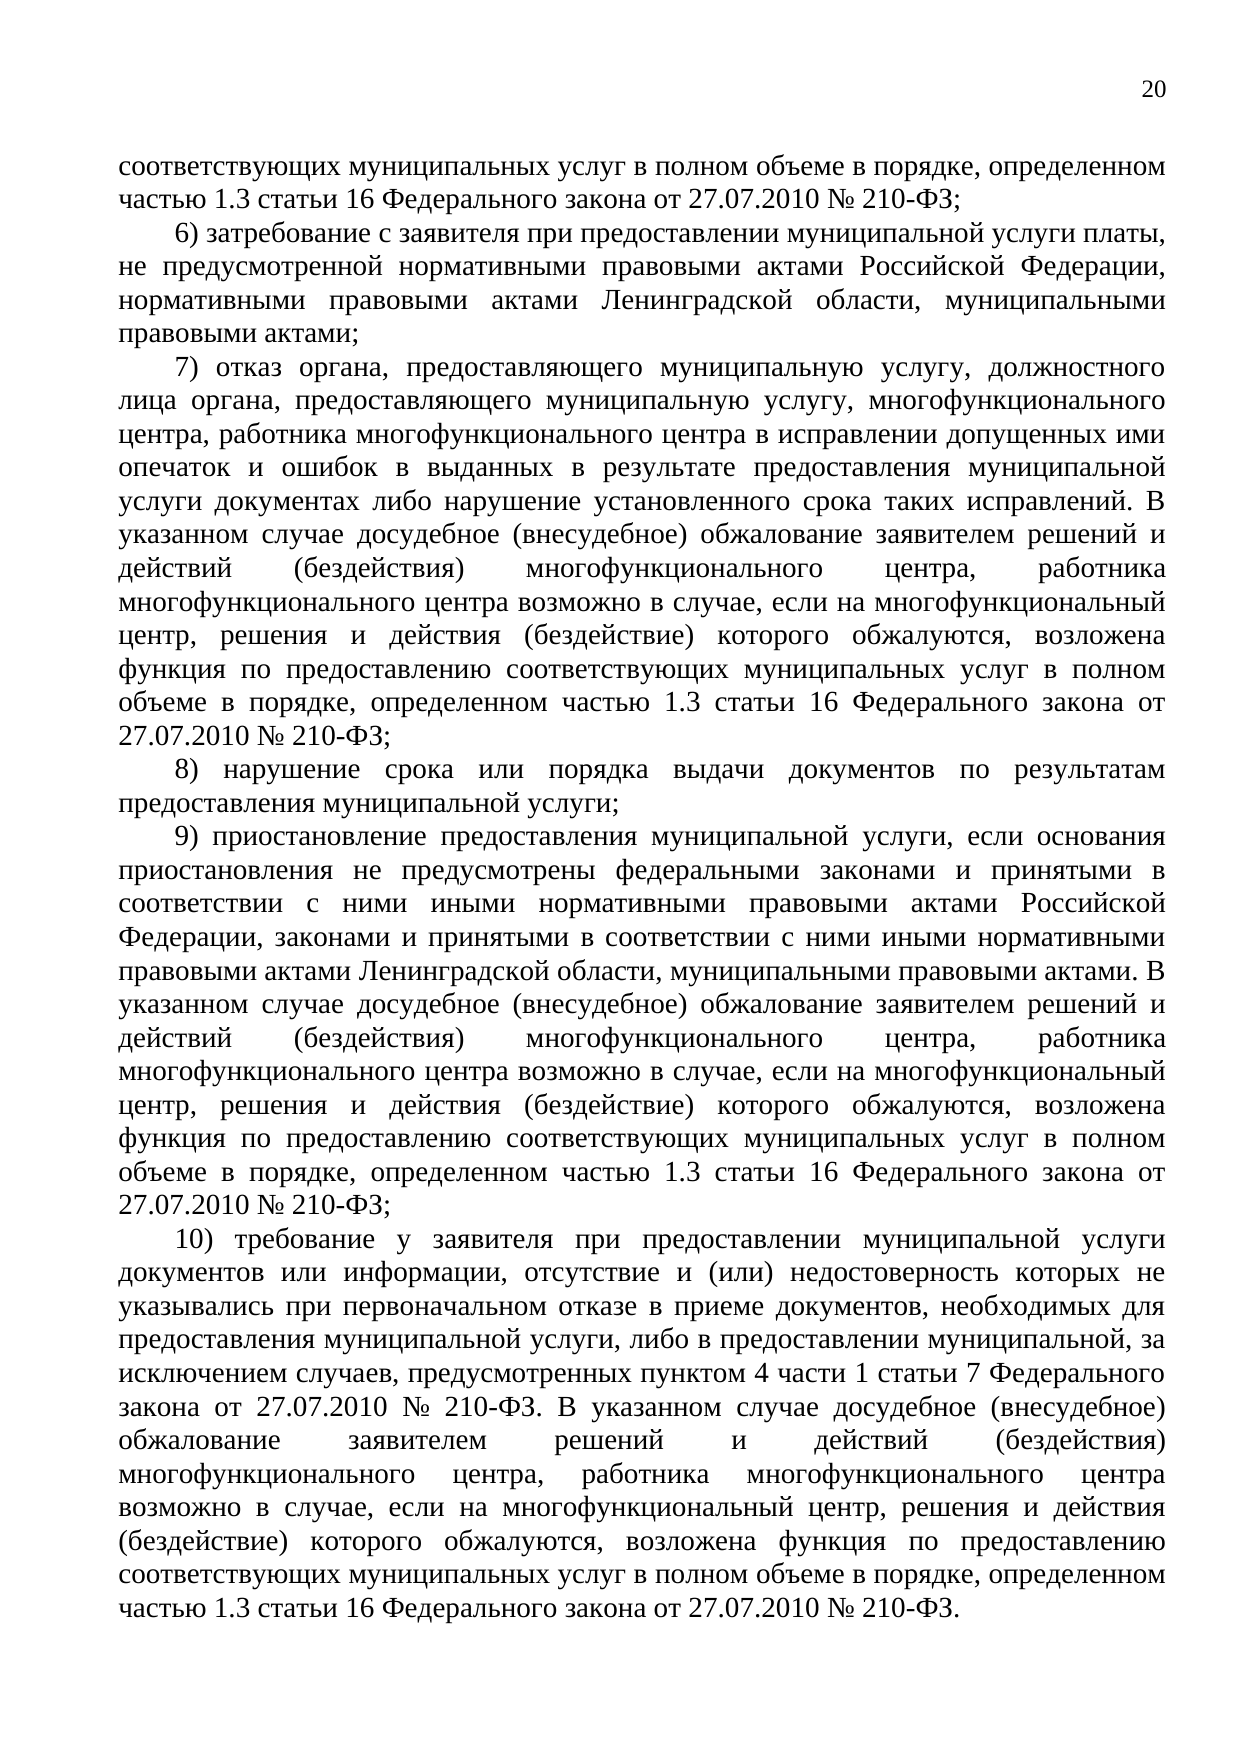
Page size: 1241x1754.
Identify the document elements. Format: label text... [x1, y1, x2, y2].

text 6) затребование с заявителя при предоставлении муниципальной услуги платы, не предусмотренной нормативными правовыми актами Российской Федерации, нормативными правовыми актами Ленинградской области, муниципальными правовыми актами; [118, 215, 1167, 349]
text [118, 148, 1167, 215]
text 10) требование у заявителя при предоставлении муниципальной услуги документов или информации, отсутствие и (или) недостоверность которых не указывались при первоначальном отказе в приеме документов, необходимых для предоставления муниципальной услуги, либо в предоставлении муниципальной, за исключением случаев, предусмотренных пунктом 4 части 1 статьи 7 Федерального закона от 27.07.2010 № 210-ФЗ. В указанном случае досудебное (внесудебное) обжалование заявителем решений и действий (бездействия) многофункционального центра, работника многофункционального центра возможно в случае, если на многофункциональный центр, решения и действия (бездействие) которого обжалуются, возложена функция по предоставлению соответствующих муниципальных услуг в полном объеме в порядке, определенном частью 1.3 статьи 16 Федерального закона от 27.07.2010 № 210-ФЗ. [118, 1221, 1167, 1623]
text 8) нарушение срока или порядка выдачи документов по результатам предоставления муниципальной услуги; [118, 751, 1167, 818]
text 9) приостановление предоставления муниципальной услуги, если основания приостановления не предусмотрены федеральными законами и принятыми в соответствии с ними иными нормативными правовыми актами Российской Федерации, законами и принятыми в соответствии с ними иными нормативными правовыми актами Ленинградской области, муниципальными правовыми актами. В указанном случае досудебное (внесудебное) обжалование заявителем решений и действий (бездействия) многофункционального центра, работника многофункционального центра возможно в случае, если на многофункциональный центр, решения и действия (бездействие) которого обжалуются, возложена функция по предоставлению соответствующих муниципальных услуг в полном объеме в порядке, определенном частью 1.3 статьи 16 Федерального закона от 27.07.2010 № 210-ФЗ; [118, 818, 1167, 1221]
text 7) отказ органа, предоставляющего муниципальную услугу, должностного лица органа, предоставляющего муниципальную услугу, многофункционального центра, работника многофункционального центра в исправлении допущенных ими опечаток и ошибок в выданных в результате предоставления муниципальной услуги документах либо нарушение установленного срока таких исправлений. В указанном случае досудебное (внесудебное) обжалование заявителем решений и действий (бездействия) многофункционального центра, работника многофункционального центра возможно в случае, если на многофункциональный центр, решения и действия (бездействие) которого обжалуются, возложена функция по предоставлению соответствующих муниципальных услуг в полном объеме в порядке, определенном частью 1.3 статьи 16 Федерального закона от 27.07.2010 № 210-ФЗ; [118, 349, 1167, 751]
